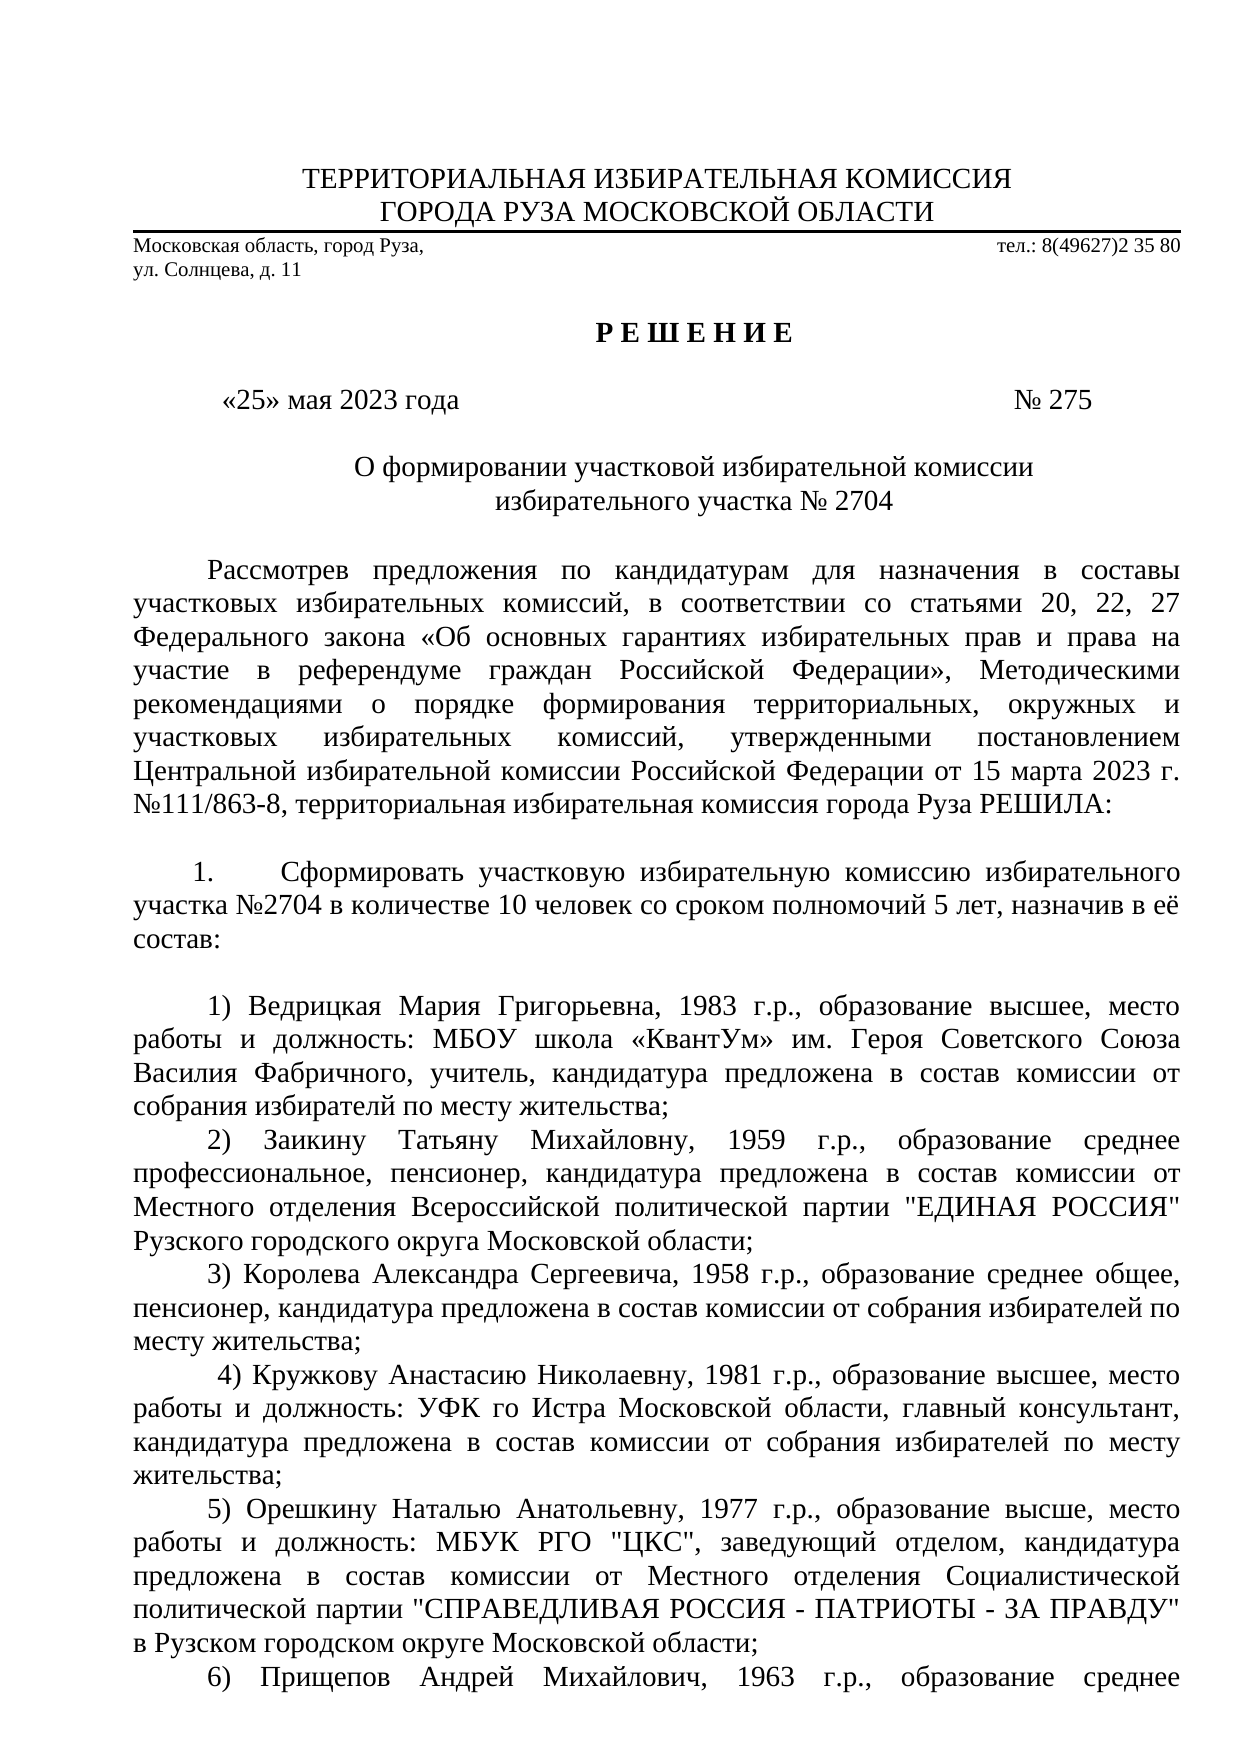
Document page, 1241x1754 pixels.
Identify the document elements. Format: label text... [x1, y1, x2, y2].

text ТЕРРИТОРИАЛЬНАЯ ИЗБИРАТЕЛЬНАЯ КОМИССИЯ [133, 161, 1181, 194]
text ГОРОДА РУЗА МОСКОВСКОЙ ОБЛАСТИ [133, 194, 1181, 230]
text Р Е Ш Е Н И Е [133, 315, 1181, 348]
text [133, 1659, 1181, 1692]
text О формировании участковой избирательной комиссии [133, 449, 1181, 483]
text ул. Солнцева, д. 11 [133, 257, 1181, 281]
text Рассмотрев предложения по кандидатурам для назначения в составы участковых избирательных комиссий, в соответствии со статьями 20, 22, 27 Федерального закона «Об основных гарантиях избирательных прав и права на участие в референдуме граждан Российской Федерации», Методическими рекомендациями о порядке формирования территориальных, окружных и участковых избирательных комиссий, утвержденными постановлением Центральной избирательной комиссии Российской Федерации от 15 марта 2023 г. №111/863-8, территориальная избирательная комиссия города Руза РЕШИЛА: [133, 552, 1181, 820]
text «25» мая 2023 года № 275 [133, 348, 1181, 416]
text Московская область, город Руза, тел.: 8(49627)2 35 80 [133, 233, 1181, 257]
text 2) Заикину Татьяну Михайловну, 1959 г.р., образование среднее профессиональное, пенсионер, кандидатура предложена в состав комиссии от Местного отделения Всероссийской политической партии "ЕДИНАЯ РОССИЯ" Рузского городского округа Московской области; [133, 1122, 1181, 1256]
list Сформировать участковую избирательную комиссию избирательного участка №2704 в количестве 10 человек со сроком полномочий 5 лет, назначив в её состав: [133, 854, 1181, 954]
text 5) Орешкину Наталью Анатольевну, 1977 г.р., образование высше, место работы и должность: МБУК РГО "ЦКС", заведующий отделом, кандидатура предложена в состав комиссии от Местного отделения Социалистической политической партии "СПРАВЕДЛИВАЯ РОССИЯ - ПАТРИОТЫ - ЗА ПРАВДУ" в Рузском городском округе Московской области; [133, 1491, 1181, 1659]
text 4) Кружкову Анастасию Николаевну, 1981 г.р., образование высшее, место работы и должность: УФК го Истра Московской области, главный консультант, кандидатура предложена в состав комиссии от собрания избирателей по месту жительства; [133, 1357, 1181, 1491]
text 3) Королева Александра Сергеевича, 1958 г.р., образование среднее общее, пенсионер, кандидатура предложена в состав комиссии от собрания избирателей по месту жительства; [133, 1256, 1181, 1357]
text избирательного участка № 2704 [133, 483, 1181, 516]
text 1) Ведрицкая Мария Григорьевна, 1983 г.р., образование высшее, место работы и должность: МБОУ школа «КвантУм» им. Героя Советского Союза Василия Фабричного, учитель, кандидатура предложена в состав комиссии от собрания избирателй по месту жительства; [133, 988, 1181, 1122]
